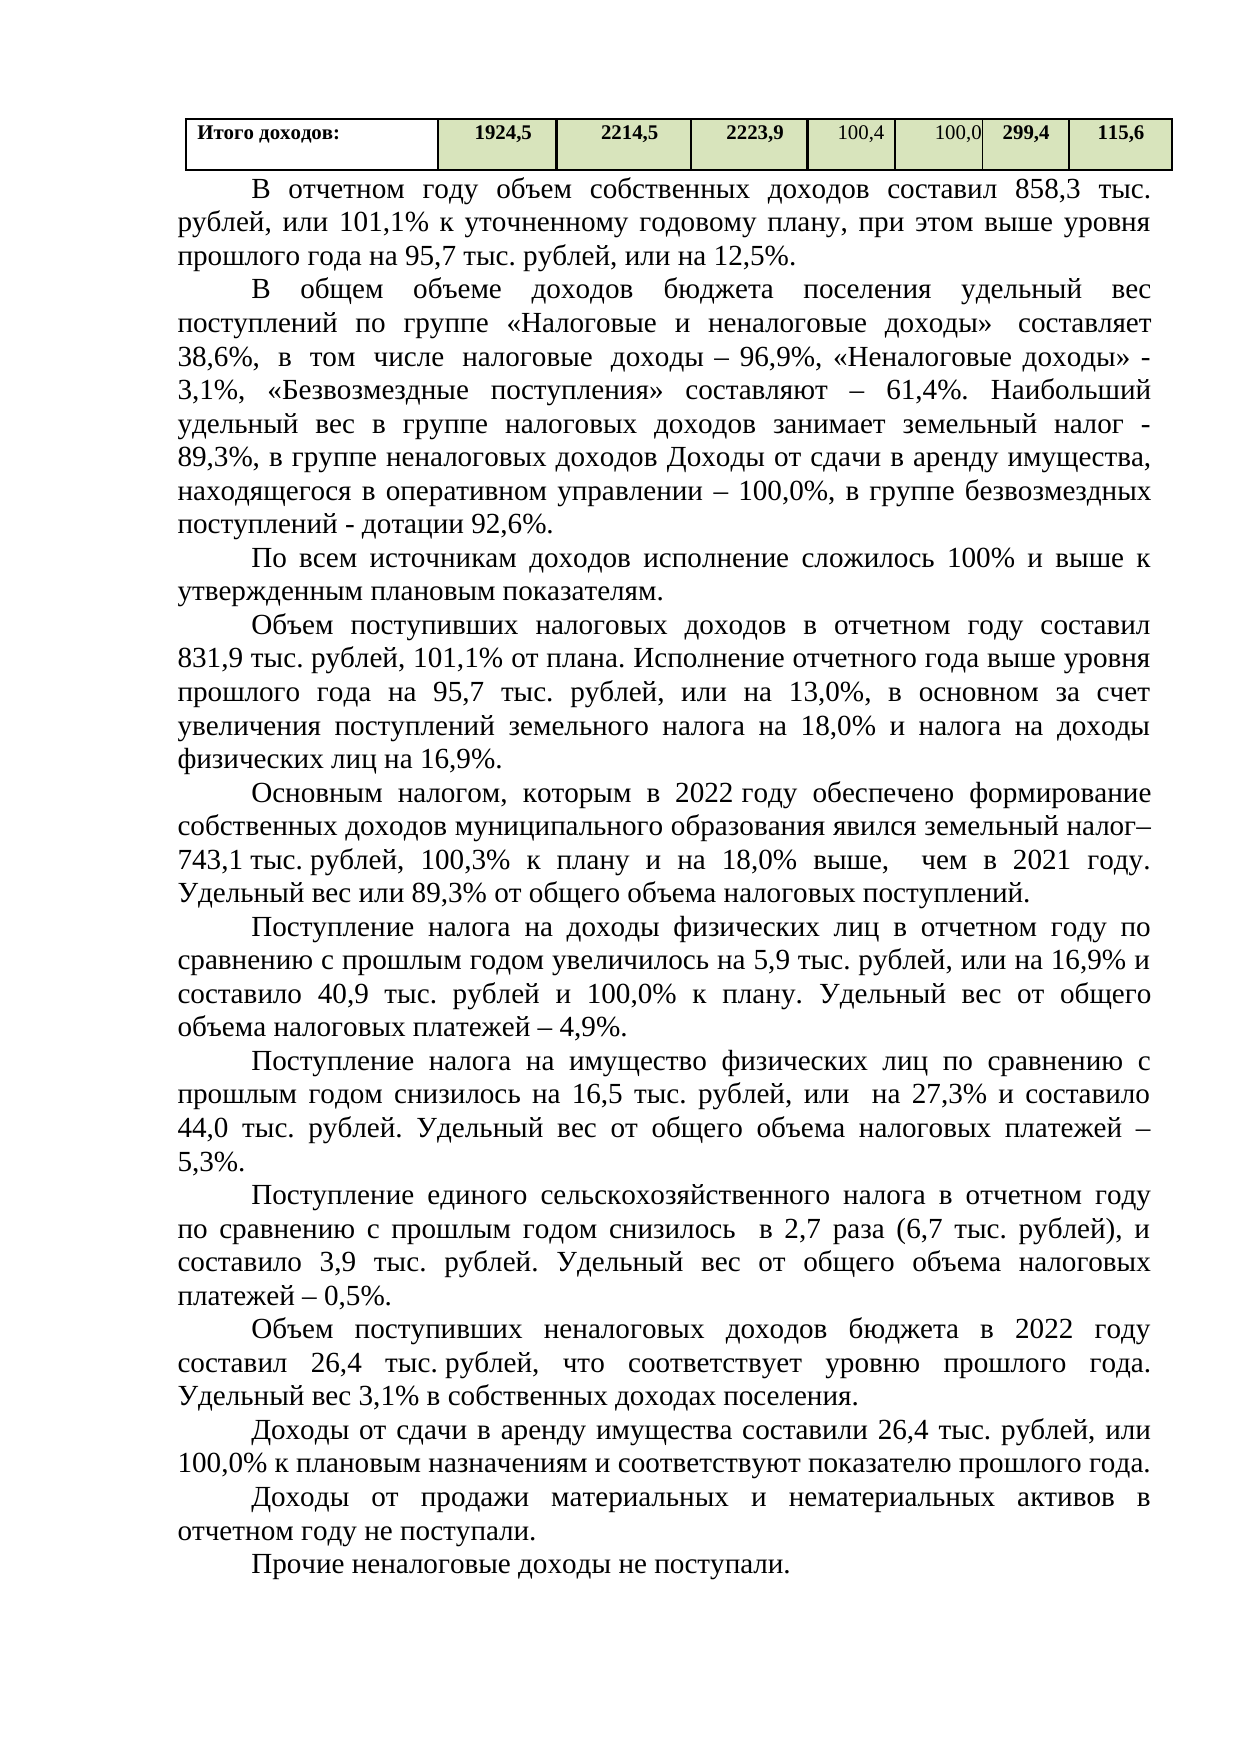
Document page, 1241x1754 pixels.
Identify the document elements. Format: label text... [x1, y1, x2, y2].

table_cell 299,4 [983, 120, 1068, 169]
text В отчетном году объем собственных доходов составил 858,3 тыс. рублей, или 101,1% к уточненному годовому плану, при этом выше уровня прошлого года на 95,7 тыс. рублей, или на 12,5%. [177, 171, 1152, 272]
text Объем поступивших неналоговых доходов бюджета в 2022 году составил 26,4 тыс. рублей, что соответствует уровню прошлого года. Удельный вес 3,1% в собственных доходах поселения. [177, 1311, 1152, 1412]
text Прочие неналоговые доходы не поступали. [177, 1546, 1152, 1580]
text Поступление налога на имущество физических лиц по сравнению с прошлым годом снизилось на 16,5 тыс. рублей, или на 27,3% и составило 44,0 тыс. рублей. Удельный вес от общего объема налоговых платежей – 5,3%. [177, 1043, 1152, 1177]
text Поступление налога на доходы физических лиц в отчетном году по сравнению с прошлым годом увеличилось на 5,9 тыс. рублей, или на 16,9% и составило 40,9 тыс. рублей и 100,0% к плану. Удельный вес от общего объема налоговых платежей – 4,9%. [177, 909, 1152, 1043]
table_cell 2214,5 [558, 120, 690, 169]
text В общем объеме доходов бюджета поселения удельный вес поступлений по группе «Налоговые и неналоговые доходы» составляет 38,6%, в том числе налоговые доходы – 96,9%, «Неналоговые доходы» - 3,1%, «Безвозмездные поступления» составляют – 61,4%. Наибольший удельный вес в группе налоговых доходов занимает земельный налог - 89,3%, в группе неналоговых доходов Доходы от сдачи в аренду имущества, находящегося в оперативном управлении – 100,0%, в группе безвозмездных поступлений - дотации 92,6%. [177, 272, 1152, 540]
text По всем источникам доходов исполнение сложилось 100% и выше к утвержденным плановым показателям. [177, 540, 1152, 607]
table_cell 2223,9 [692, 120, 806, 169]
text Объем поступивших налоговых доходов в отчетном году составил 831,9 тыс. рублей, 101,1% от плана. Исполнение отчетного года выше уровня прошлого года на 95,7 тыс. рублей, или на 13,0%, в основном за счет увеличения поступлений земельного налога на 18,0% и налога на доходы физических лиц на 16,9%. [177, 607, 1152, 775]
table_cell Итого доходов: [187, 120, 437, 169]
table_cell 100,4 [809, 120, 894, 169]
table_cell 1924,5 [439, 120, 555, 169]
table_cell 100,0 [896, 120, 982, 169]
text Поступление единого сельскохозяйственного налога в отчетном году по сравнению с прошлым годом снизилось в 2,7 раза (6,7 тыс. рублей), и составило 3,9 тыс. рублей. Удельный вес от общего объема налоговых платежей – 0,5%. [177, 1177, 1152, 1311]
text Доходы от сдачи в аренду имущества составили 26,4 тыс. рублей, или 100,0% к плановым назначениям и соответствуют показателю прошлого года. [177, 1412, 1152, 1479]
text Основным налогом, которым в 2022 году обеспечено формирование собственных доходов муниципального образования явился земельный налог– 743,1 тыс. рублей, 100,3% к плану и на 18,0% выше, чем в 2021 году. Удельный вес или 89,3% от общего объема налоговых поступлений. [177, 775, 1152, 909]
table_cell 115,6 [1070, 120, 1171, 169]
text Доходы от продажи материальных и нематериальных активов в отчетном году не поступали. [177, 1479, 1152, 1546]
